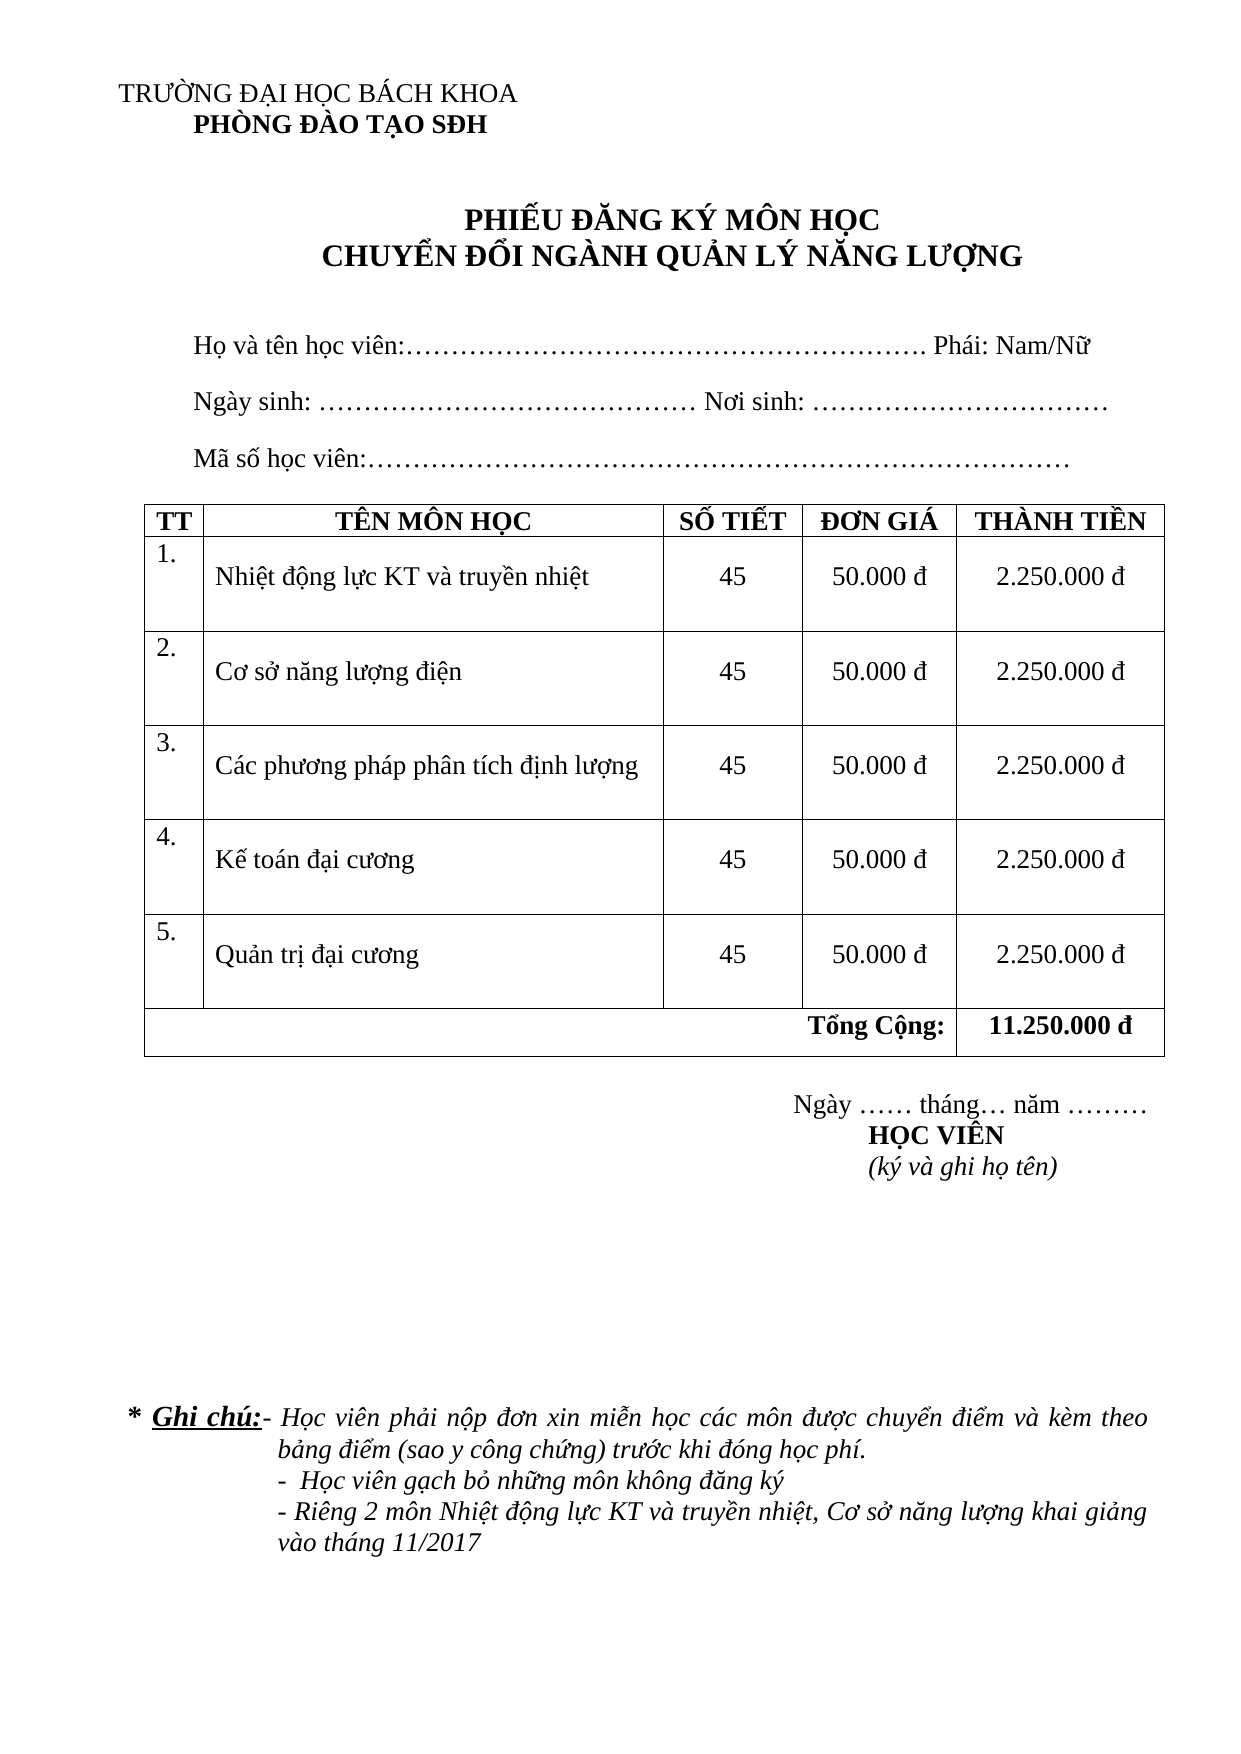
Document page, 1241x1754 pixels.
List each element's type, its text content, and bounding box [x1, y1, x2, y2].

table_cell 11.250.000 đ [957, 1009, 1164, 1056]
text Mã số học viên:…………………………………………………………………… [193, 442, 1152, 473]
subtitle PHÒNG ĐÀO TẠO SĐH [193, 108, 1152, 139]
table_cell 50.000 đ [803, 537, 956, 631]
table_cell 45 [664, 820, 802, 914]
table_cell 50.000 đ [803, 726, 956, 819]
table_cell 2.250.000 đ [957, 632, 1164, 725]
table_header TÊN MÔN HỌC [204, 505, 663, 536]
table_cell 45 [664, 632, 802, 725]
table_cell 50.000 đ [803, 632, 956, 725]
text - Riêng 2 môn Nhiệt động lực KT và truyền nhiệt, Cơ sở năng lượng khai giảng vào tháng 11/2017 [277, 1495, 1152, 1557]
text HỌC VIÊN [193, 1119, 1152, 1150]
table_cell Quản trị đại cương [204, 915, 663, 1008]
table_cell [145, 726, 203, 819]
table_cell [145, 820, 203, 914]
table_cell [145, 537, 203, 631]
table_cell Nhiệt động lực KT và truyền nhiệt [204, 537, 663, 631]
text (ký và ghi họ tên) [193, 1150, 1152, 1181]
table_cell 2.250.000 đ [957, 726, 1164, 819]
text - Học viên gạch bỏ những môn không đăng ký [277, 1464, 1152, 1495]
text Ngày sinh: …………………………………… Nơi sinh: …………………………… [193, 386, 1152, 417]
table_cell 45 [664, 726, 802, 819]
table_cell [145, 632, 203, 725]
text TRƯỜNG ĐẠI HỌC BÁCH KHOA [118, 77, 1152, 108]
table_cell 2.250.000 đ [957, 820, 1164, 914]
table_header ĐƠN GIÁ [803, 505, 956, 536]
text Ngày …… tháng… năm ……… [193, 1088, 1152, 1119]
table_cell 45 [664, 915, 802, 1008]
table_cell Cơ sở năng lượng điện [204, 632, 663, 725]
table_header SỐ TIẾT [664, 505, 802, 536]
table_cell [145, 915, 203, 1008]
text Họ và tên học viên:…………………………………………………. Phái: Nam/Nữ [193, 329, 1152, 361]
table_cell 50.000 đ [803, 915, 956, 1008]
table_cell 2.250.000 đ [957, 537, 1164, 631]
table_header THÀNH TIỀN [957, 505, 1164, 536]
table_cell Tổng Cộng: [145, 1009, 956, 1056]
text * Ghi chú:- Học viên phải nộp đơn xin miễn học các môn được chuyển điểm và kèm theo bảng điểm (sao y công chứng) trước khi đóng học phí. [127, 1399, 1152, 1464]
text CHUYỂN ĐỔI NGÀNH QUẢN LÝ NĂNG LƯỢNG [193, 237, 1152, 273]
table_cell Các phương pháp phân tích định lượng [204, 726, 663, 819]
subtitle PHIẾU ĐĂNG KÝ MÔN HỌC [193, 201, 1152, 237]
table_header TT [145, 505, 203, 536]
table_cell 2.250.000 đ [957, 915, 1164, 1008]
table_cell 50.000 đ [803, 820, 956, 914]
table_cell 45 [664, 537, 802, 631]
table_cell Kế toán đại cương [204, 820, 663, 914]
